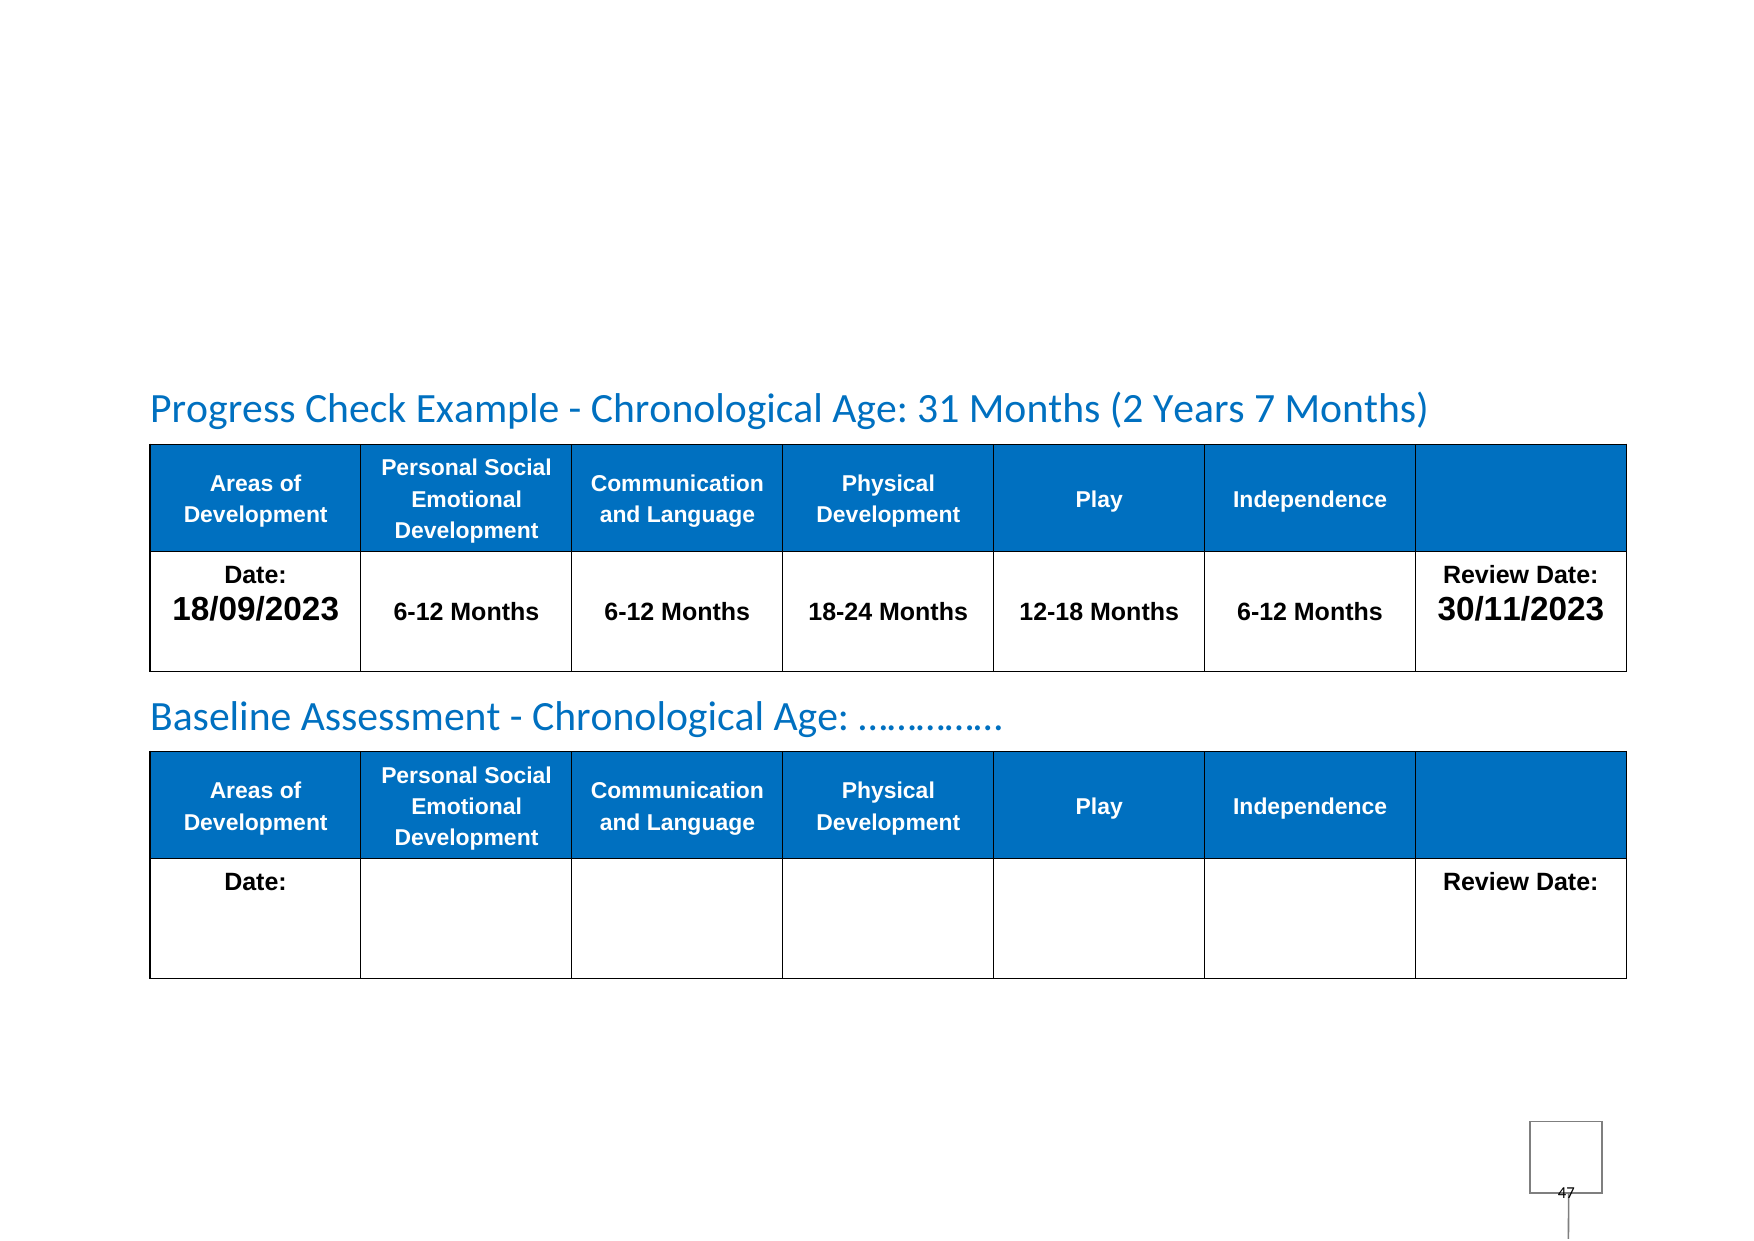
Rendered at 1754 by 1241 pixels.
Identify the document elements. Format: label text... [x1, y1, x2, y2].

table_cell [783, 859, 993, 978]
table_cell [572, 859, 782, 978]
table_cell 6-12 Months [572, 552, 782, 671]
subtitle Progress Check Example - Chronological Age: 31 Months (2 Years 7 Months) [150, 389, 1604, 431]
subtitle Baseline Assessment - Chronological Age: …………… [150, 697, 1604, 738]
table_cell 6-12 Months [1205, 552, 1415, 671]
table_header [1416, 752, 1626, 858]
table_cell [361, 859, 571, 978]
table_header Independence [1205, 445, 1415, 551]
table_cell Date: 18/09/2023 [151, 552, 360, 671]
table_header Areas of Development [151, 752, 360, 858]
table_header Communication and Language [572, 445, 782, 551]
table_header [1416, 445, 1626, 551]
table_header Physical Development [783, 752, 993, 858]
table_header Communication and Language [572, 752, 782, 858]
table_cell 18-24 Months [783, 552, 993, 671]
table_header Physical Development [783, 445, 993, 551]
table_cell 12-18 Months [994, 552, 1204, 671]
table_header Play [994, 752, 1204, 858]
table_cell Date: [151, 859, 360, 978]
table_header Areas of Development [151, 445, 360, 551]
table_cell [1205, 859, 1415, 978]
table_cell Review Date: [1416, 859, 1626, 978]
table_cell 6-12 Months [361, 552, 571, 671]
table_header Personal Social Emotional Development [361, 752, 571, 858]
table_header Play [994, 445, 1204, 551]
table_cell Review Date: 30/11/2023 [1416, 552, 1626, 671]
table_cell [994, 859, 1204, 978]
table_header Independence [1205, 752, 1415, 858]
table_header Personal Social Emotional Development [361, 445, 571, 551]
